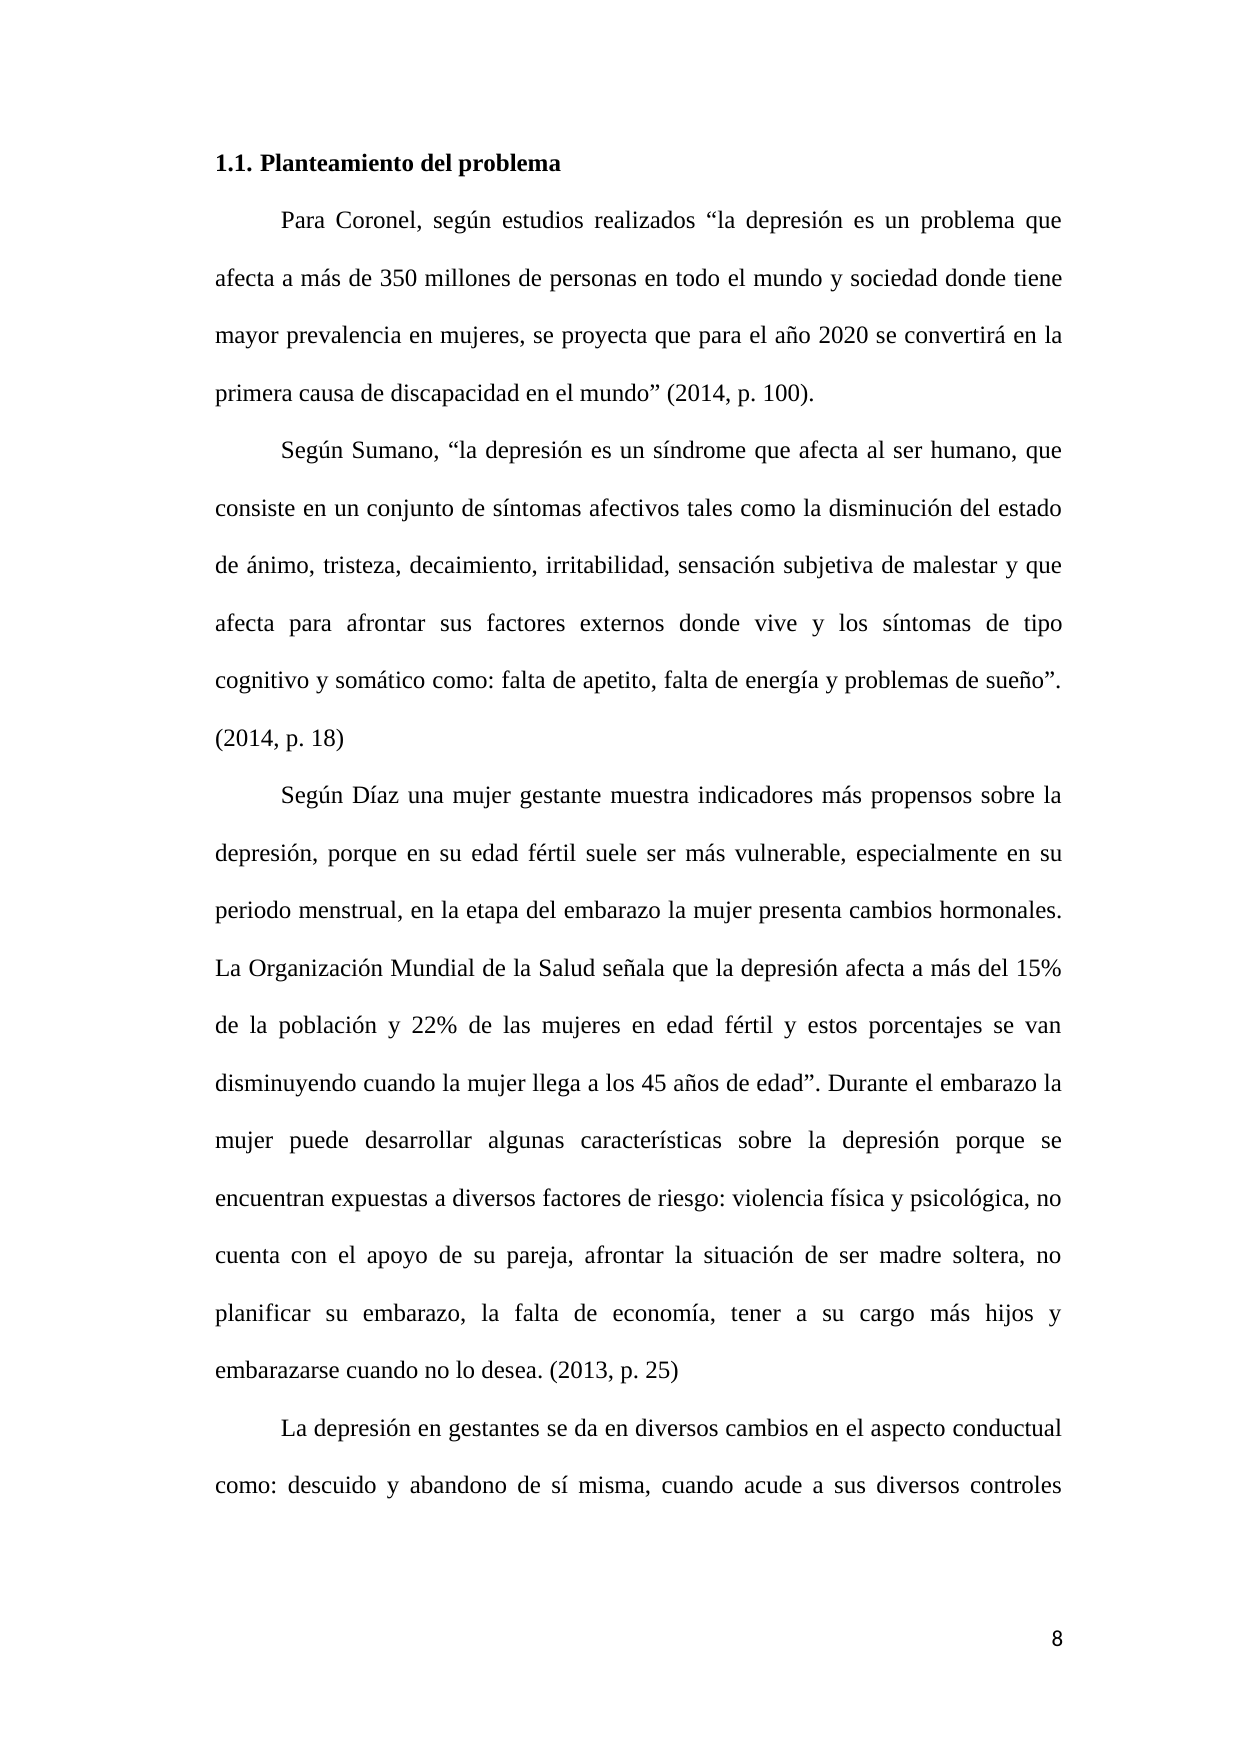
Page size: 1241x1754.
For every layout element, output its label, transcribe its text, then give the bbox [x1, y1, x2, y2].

list Según Díaz una mujer gestante muestra indicadores más propensos sobre la depresión, porque en su edad fértil suele ser más vulnerable, especialmente en su periodo menstrual, en la etapa del embarazo la mujer presenta cambios hormonales. La Organización Mundial de la Salud señala que la depresión afecta a más del 15% de la población y 22% de las mujeres en edad fértil y estos porcentajes se van disminuyendo cuando la mujer llega a los 45 años de edad”. Durante el embarazo la mujer puede desarrollar algunas características sobre la depresión porque se encuentran expuestas a diversos factores de riesgo: violencia física y psicológica, no cuenta con el apoyo de su pareja, afrontar la situación de ser madre soltera, no planificar su embarazo, la falta de economía, tener a su cargo más hijos y embarazarse cuando no lo desea. (2013, p. 25) [215, 780, 1063, 1384]
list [215, 1413, 1063, 1499]
list Según Sumano, “la depresión es un síndrome que afecta al ser humano, que consiste en un conjunto de síntomas afectivos tales como la disminución del estado de ánimo, tristeza, decaimiento, irritabilidad, sensación subjetiva de malestar y que afecta para afrontar sus factores externos donde vive y los síntomas de tipo cognitivo y somático como: falta de apetito, falta de energía y problemas de sueño”. (2014, p. 18) [215, 435, 1063, 751]
list Planteamiento del problema [215, 148, 1063, 176]
list Para Coronel, según estudios realizados “la depresión es un problema que afecta a más de 350 millones de personas en todo el mundo y sociedad donde tiene mayor prevalencia en mujeres, se proyecta que para el año 2020 se convertirá en la primera causa de discapacidad en el mundo” (2014, p. 100). [215, 205, 1063, 406]
